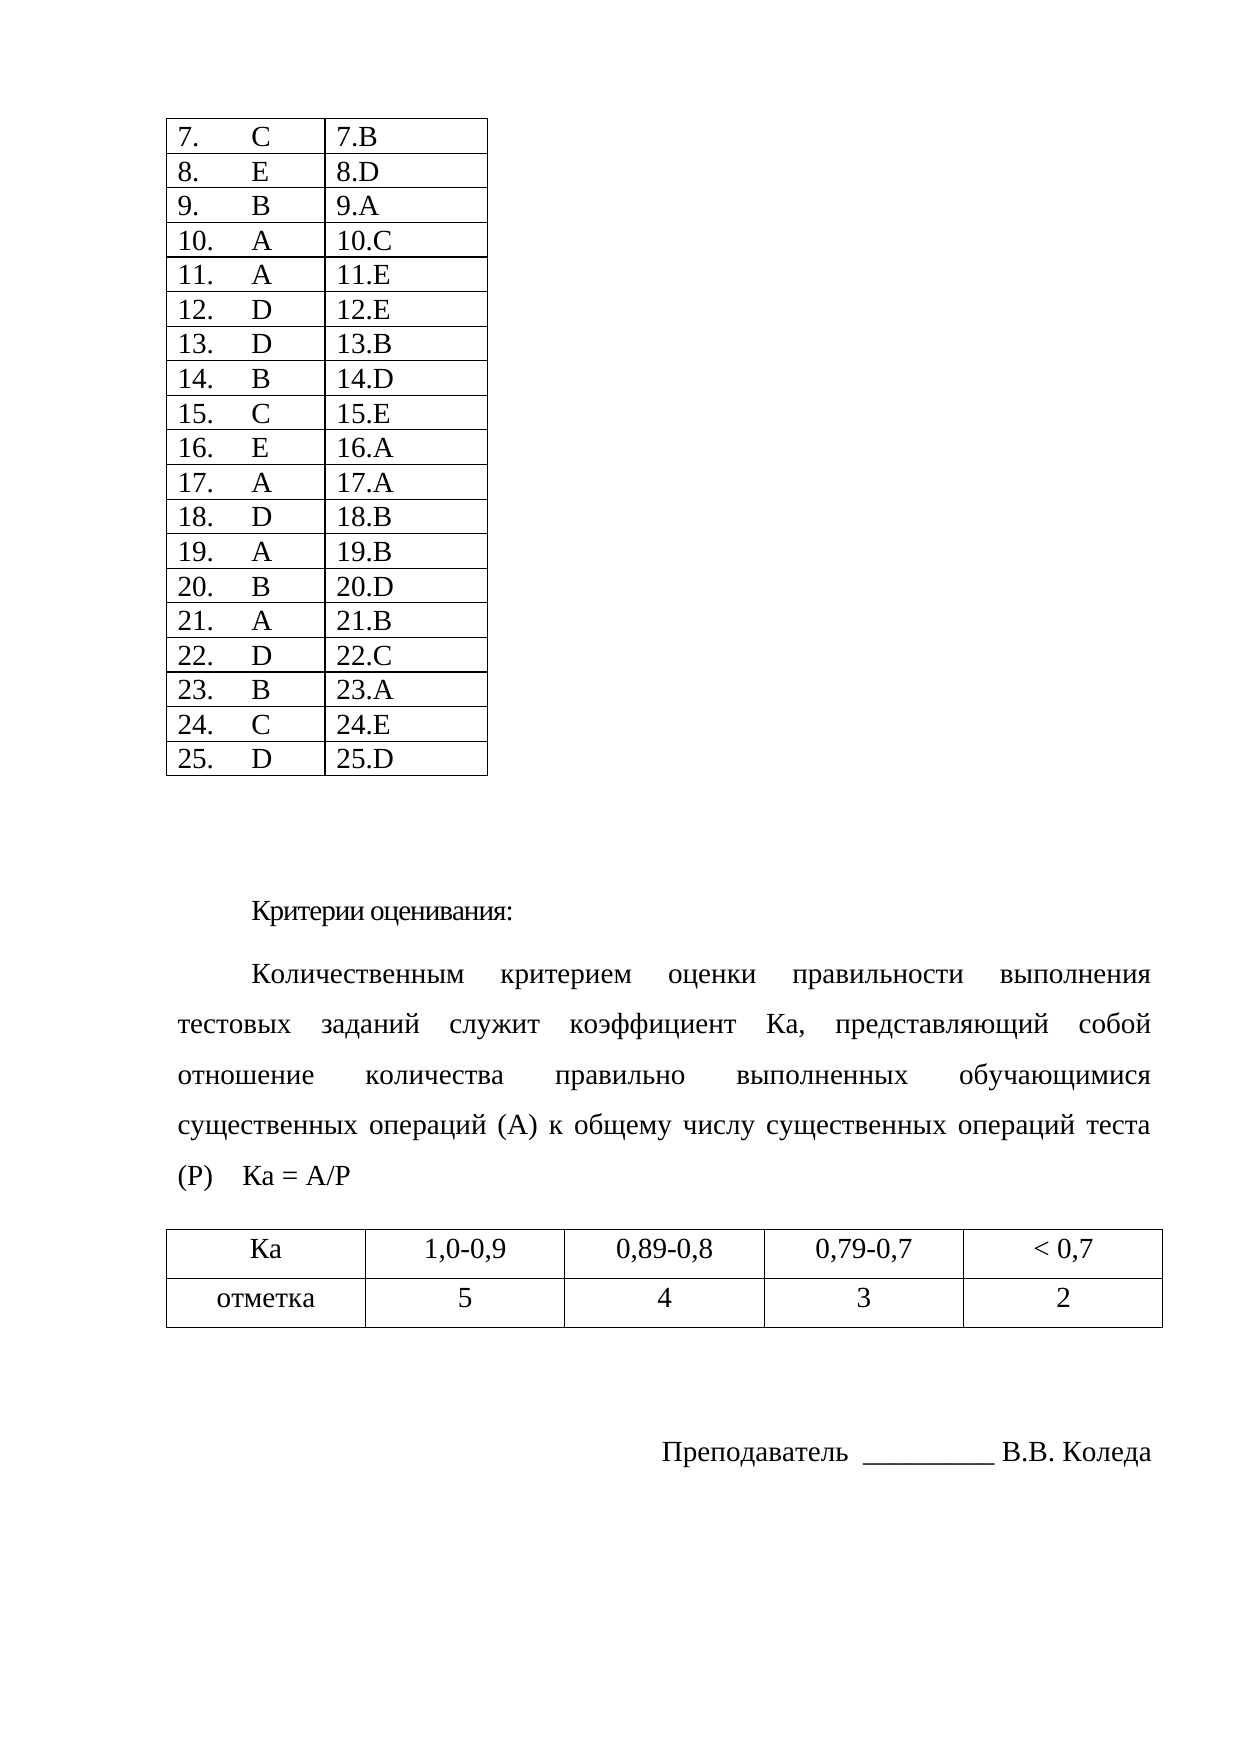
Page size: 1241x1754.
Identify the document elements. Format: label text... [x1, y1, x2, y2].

table_cell 16.А [326, 430, 487, 464]
table_cell 18.В [326, 500, 487, 533]
table_cell 4 [565, 1279, 764, 1327]
table_cell В [167, 569, 324, 602]
table_cell 10.С [326, 223, 487, 256]
table_cell 9.А [326, 188, 487, 222]
table_header 0,79-0,7 [765, 1230, 963, 1278]
table_cell 14.D [326, 361, 487, 395]
table_cell 23.А [326, 673, 487, 706]
table_cell 17.А [326, 465, 487, 498]
table_cell Е [167, 154, 324, 187]
table_cell 8.D [326, 154, 487, 187]
table_cell D [167, 327, 324, 360]
table_cell 20.D [326, 569, 487, 602]
text Преподаватель _________ В.В. Коледа [177, 1434, 1152, 1467]
table_cell 21.B [326, 603, 487, 637]
table_cell В [167, 361, 324, 395]
table_cell D [167, 292, 324, 326]
table_cell D [167, 742, 324, 775]
table_cell 15.Е [326, 396, 487, 429]
table_cell 7.В [326, 119, 487, 153]
table_cell 19.В [326, 534, 487, 568]
table_cell 13.В [326, 327, 487, 360]
table_cell Е [167, 430, 324, 464]
table_cell В [167, 188, 324, 222]
table_cell С [167, 396, 324, 429]
table_cell D [167, 638, 324, 671]
table_header < 0,7 [964, 1230, 1162, 1278]
table_cell С [167, 707, 324, 741]
table_cell 12.Е [326, 292, 487, 326]
table_cell А [167, 258, 324, 291]
table_cell 2 [964, 1279, 1162, 1327]
table_cell 24.Е [326, 707, 487, 741]
table_cell А [167, 534, 324, 568]
table_cell отметка [167, 1279, 365, 1327]
text Количественным критерием оценки правильности выполнения тестовых заданий служит коэффициент Ка, представляющий собой отношение количества правильно выполненных обучающимися существенных операций (А) к общему числу существенных операций теста (Р) Ка = А/Р [177, 956, 1152, 1191]
table_header 0,89-0,8 [565, 1230, 764, 1278]
table_cell А [167, 465, 324, 498]
table_cell 3 [765, 1279, 963, 1327]
table_cell 25.D [326, 742, 487, 775]
table_cell А [167, 223, 324, 256]
table_cell С [167, 119, 324, 153]
table_cell D [167, 500, 324, 533]
table_cell 11.Е [326, 258, 487, 291]
text Критерии оценивания: [177, 896, 1152, 926]
table_cell 22.С [326, 638, 487, 671]
table_cell А [167, 603, 324, 637]
table_header Ка [167, 1230, 365, 1278]
table_cell 5 [366, 1279, 564, 1327]
table_cell В [167, 673, 324, 706]
table_header 1,0-0,9 [366, 1230, 564, 1278]
